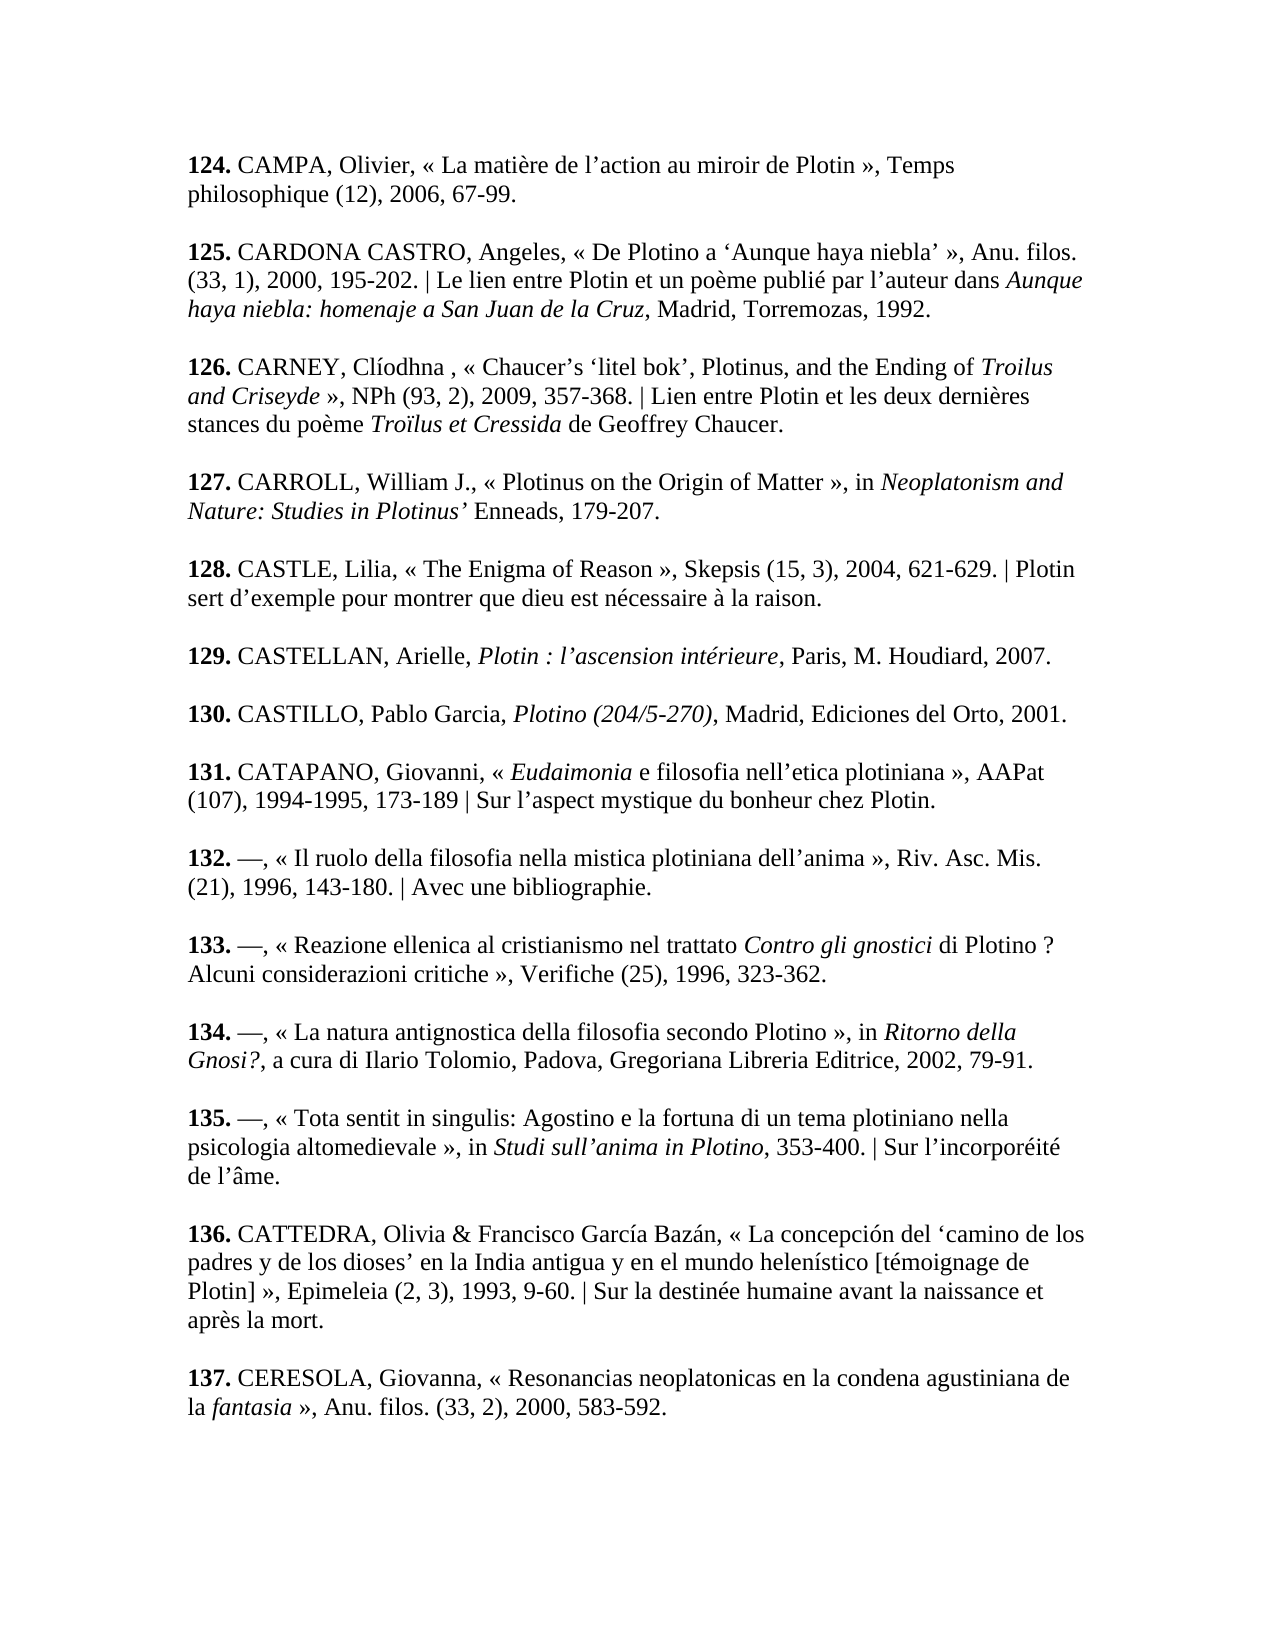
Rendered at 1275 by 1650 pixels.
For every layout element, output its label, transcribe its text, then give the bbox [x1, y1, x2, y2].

list CERESOLA, Giovanna, « Resonancias neoplatonicas en la condena agustiniana de la fantasia », Anu. filos. (33, 2), 2000, 583-592. [187, 1363, 1087, 1420]
list —, « La natura antignostica della filosofia secondo Plotino », in Ritorno della Gnosi?, a cura di Ilario Tolomio, Padova, Gregoriana Libreria Editrice, 2002, 79-91. [187, 1017, 1087, 1074]
list —, « Tota sentit in singulis: Agostino e la fortuna di un tema plotiniano nella psicologia altomedievale », in Studi sull’anima in Plotino, 353-400. | Sur l’incorporéité de l’âme. [187, 1103, 1087, 1189]
list CARNEY, Clíodhna , « Chaucer’s ‘litel bok’, Plotinus, and the Ending of Troilus and Criseyde », NPh (93, 2), 2009, 357-368. | Lien entre Plotin et les deux dernières stances du poème Troïlus et Cressida de Geoffrey Chaucer. [187, 352, 1087, 438]
list CATTEDRA, Olivia & Francisco García Bazán, « La concepción del ‘camino de los padres y de los dioses’ en la India antigua y en el mundo helenístico [témoignage de Plotin] », Epimeleia (2, 3), 1993, 9-60. | Sur la destinée humaine avant la naissance et après la mort. [187, 1219, 1087, 1334]
list CASTILLO, Pablo Garcia, Plotino (204/5-270), Madrid, Ediciones del Orto, 2001. [187, 699, 1087, 727]
list CATAPANO, Giovanni, « Eudaimonia e filosofia nell’etica plotiniana », AAPat (107), 1994-1995, 173-189 | Sur l’aspect mystique du bonheur chez Plotin. [187, 757, 1087, 814]
list —, « Reazione ellenica al cristianismo nel trattato Contro gli gnostici di Plotino ? Alcuni considerazioni critiche », Verifiche (25), 1996, 323-362. [187, 930, 1087, 987]
list CAMPA, Olivier, « La matière de l’action au miroir de Plotin », Temps philosophique (12), 2006, 67-99. [187, 150, 1087, 207]
list CARDONA CASTRO, Angeles, « De Plotino a ‘Aunque haya niebla’ », Anu. filos. (33, 1), 2000, 195-202. | Le lien entre Plotin et un poème publié par l’auteur dans Aunque haya niebla: homenaje a San Juan de la Cruz, Madrid, Torremozas, 1992. [187, 237, 1087, 323]
list CASTELLAN, Arielle, Plotin : l’ascension intérieure, Paris, M. Houdiard, 2007. [187, 641, 1087, 669]
list —, « Il ruolo della filosofia nella mistica plotiniana dell’anima », Riv. Asc. Mis. (21), 1996, 143-180. | Avec une bibliographie. [187, 843, 1087, 901]
list CARROLL, William J., « Plotinus on the Origin of Matter », in Neoplatonism and Nature: Studies in Plotinus’ Enneads, 179-207. [187, 467, 1087, 525]
list CASTLE, Lilia, « The Enigma of Reason », Skepsis (15, 3), 2004, 621-629. | Plotin sert d’exemple pour montrer que dieu est nécessaire à la raison. [187, 554, 1087, 612]
